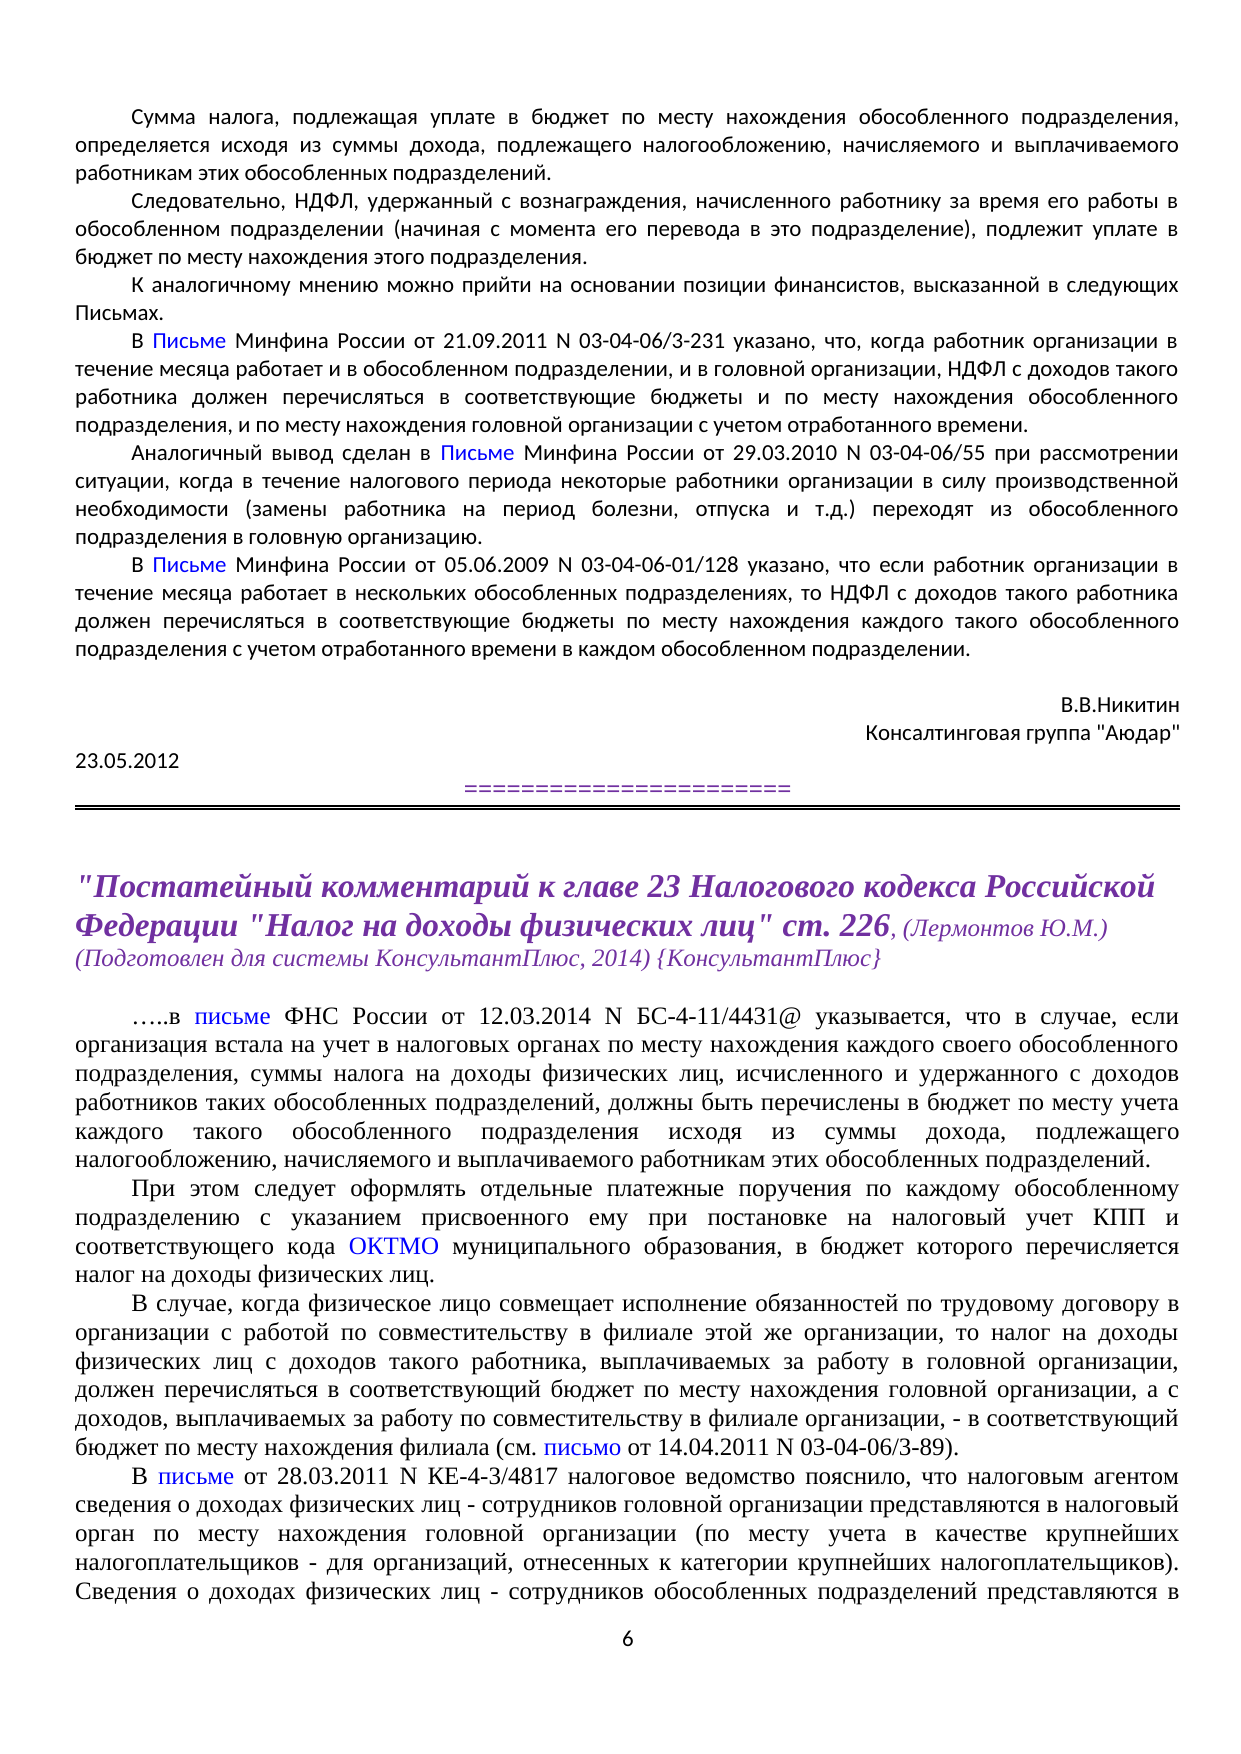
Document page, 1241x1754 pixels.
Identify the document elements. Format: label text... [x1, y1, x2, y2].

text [75, 1461, 1180, 1604]
text …..в письме ФНС России от 12.03.2014 N БС-4-11/4431@ указывается, что в случае, если организация встала на учет в налоговых органах по месту нахождения каждого своего обособленного подразделения, суммы налога на доходы физических лиц, исчисленного и удержанного с доходов работников таких обособленных подразделений, должны быть перечислены в бюджет по месту учета каждого такого обособленного подразделения исходя из суммы дохода, подлежащего налогообложению, начисляемого и выплачиваемого работникам этих обособленных подразделений. [75, 1001, 1180, 1173]
text В случае, когда физическое лицо совмещает исполнение обязанностей по трудовому договору в организации с работой по совместительству в филиале этой же организации, то налог на доходы физических лиц с доходов такого работника, выплачиваемых за работу в головной организации, должен перечисляться в соответствующий бюджет по месту нахождения головной организации, а с доходов, выплачиваемых за работу по совместительству в филиале организации, - в соответствующий бюджет по месту нахождения филиала (см. письмо от 14.04.2011 N 03-04-06/3-89). [75, 1288, 1180, 1461]
text При этом следует оформлять отдельные платежные поручения по каждому обособленному подразделению с указанием присвоенного ему при постановке на налоговый учет КПП и соответствующего кода ОКТМО муниципального образования, в бюджет которого перечисляется налог на доходы физических лиц. [75, 1173, 1180, 1288]
text К аналогичному мнению можно прийти на основании позиции финансистов, высказанной в следующих Письмах. [75, 270, 1180, 326]
text В Письме Минфина России от 21.09.2011 N 03-04-06/3-231 указано, что, когда работник организации в течение месяца работает и в обособленном подразделении, и в головной организации, НДФЛ с доходов такого работника должен перечисляться в соответствующие бюджеты и по месту нахождения обособленного подразделения, и по месту нахождения головной организации с учетом отработанного времени. [75, 326, 1180, 438]
text Следовательно, НДФЛ, удержанный с вознаграждения, начисленного работнику за время его работы в обособленном подразделении (начиная с момента его перевода в это подразделение), подлежит уплате в бюджет по месту нахождения этого подразделения. [75, 186, 1180, 270]
text В.В.Никитин [75, 690, 1180, 718]
text В Письме Минфина России от 05.06.2009 N 03-04-06-01/128 указано, что если работник организации в течение месяца работает в нескольких обособленных подразделениях, то НДФЛ с доходов такого работника должен перечисляться в соответствующие бюджеты по месту нахождения каждого такого обособленного подразделения с учетом отработанного времени в каждом обособленном подразделении. [75, 550, 1180, 662]
text ======================= [75, 774, 1180, 805]
text Консалтинговая группа "Аюдар" [75, 718, 1180, 746]
text Сумма налога, подлежащая уплате в бюджет по месту нахождения обособленного подразделения, определяется исходя из суммы дохода, подлежащего налогообложению, начисляемого и выплачиваемого работникам этих обособленных подразделений. [75, 102, 1180, 186]
text 23.05.2012 [75, 746, 1180, 774]
text Аналогичный вывод сделан в Письме Минфина России от 29.03.2010 N 03-04-06/55 при рассмотрении ситуации, когда в течение налогового периода некоторые работники организации в силу производственной необходимости (замены работника на период болезни, отпуска и т.д.) переходят из обособленного подразделения в головную организацию. [75, 438, 1180, 550]
text "Постатейный комментарий к главе 23 Налогового кодекса Российской Федерации "Налог на доходы физических лиц" ст. 226, (Лермонтов Ю.М.) (Подготовлен для системы КонсультантПлюс, 2014) {КонсультантПлюс} [75, 838, 1180, 972]
